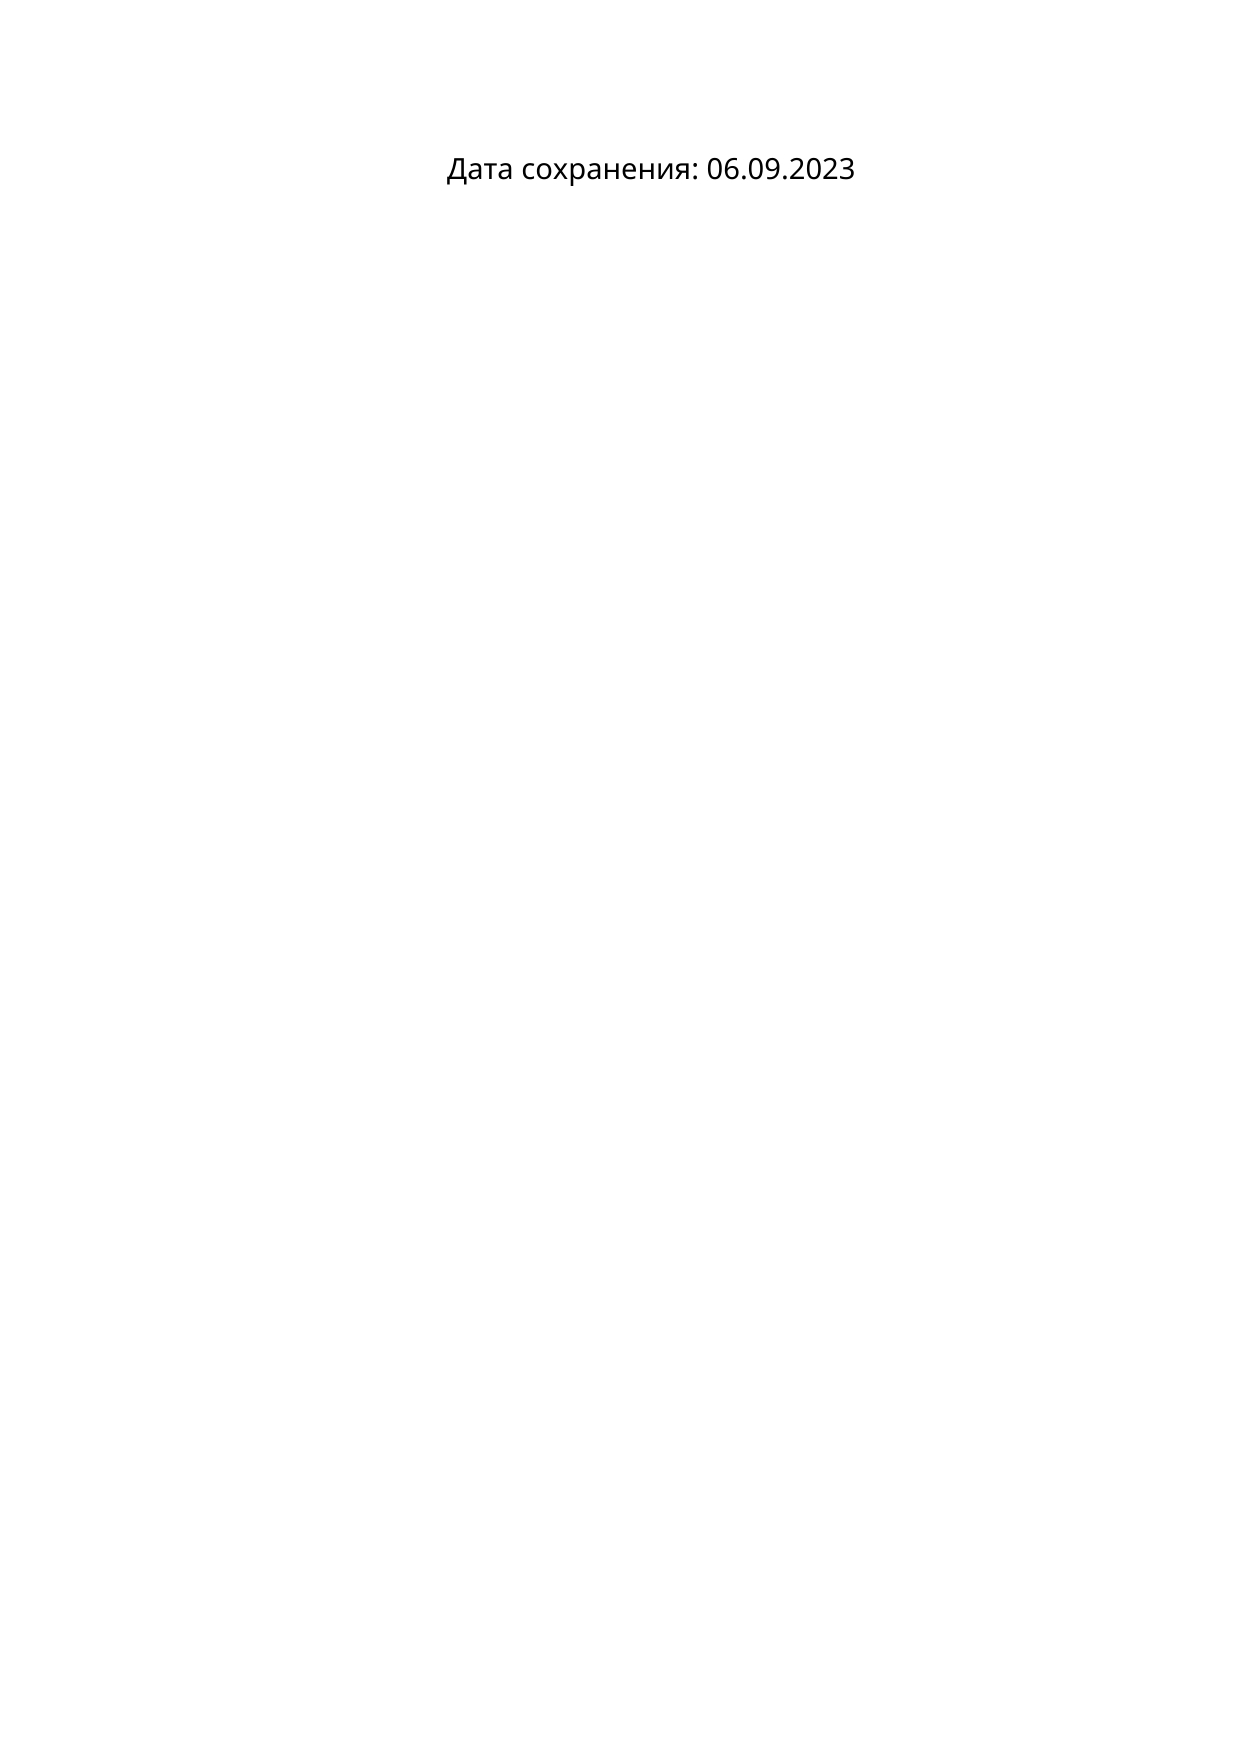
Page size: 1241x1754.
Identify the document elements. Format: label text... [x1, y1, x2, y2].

text Дата сохранения: 06.09.2023 [124, 148, 1179, 188]
